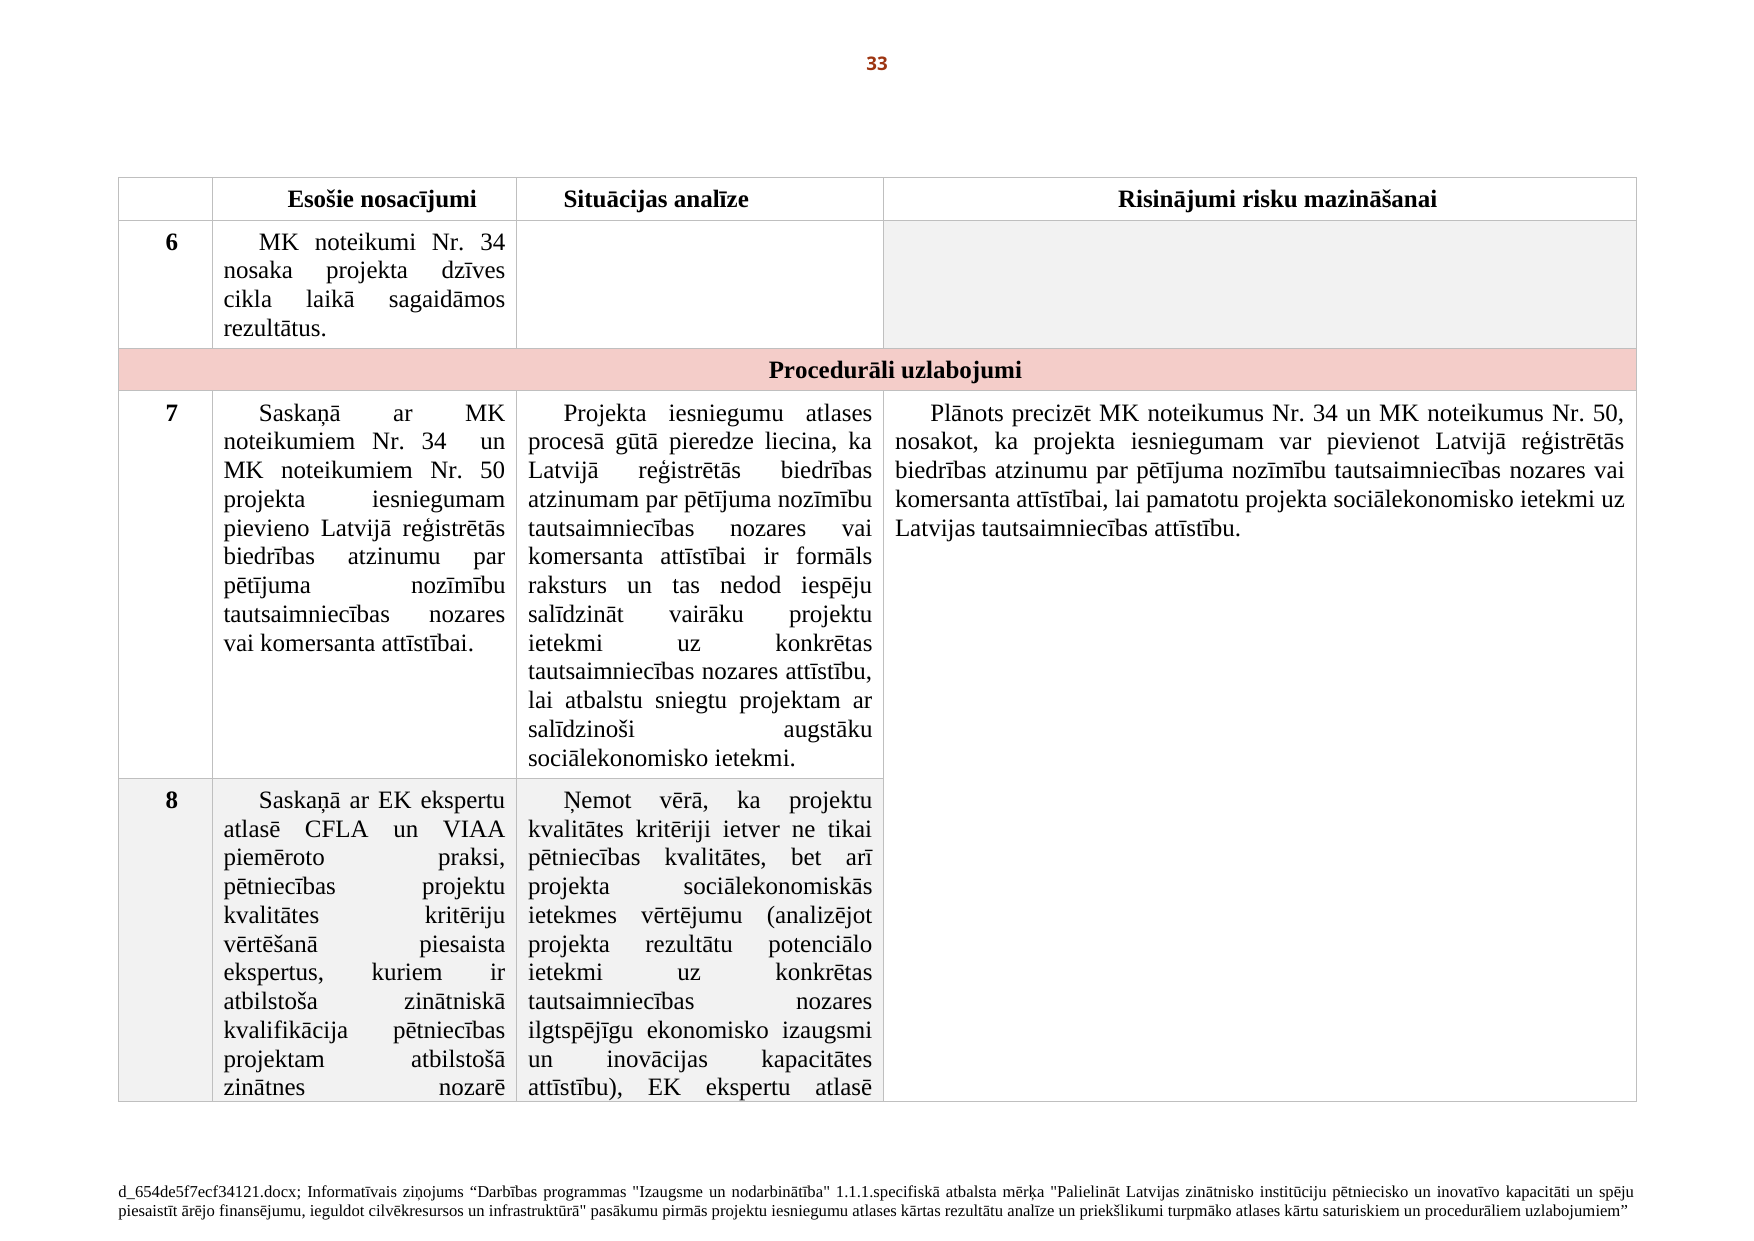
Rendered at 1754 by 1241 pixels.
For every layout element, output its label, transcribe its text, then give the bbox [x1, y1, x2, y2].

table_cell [213, 779, 516, 1101]
table_cell Procedurāli uzlabojumi [119, 349, 1636, 390]
table_header [119, 178, 212, 219]
table_cell [517, 221, 883, 348]
table_cell Plānots precizēt MK noteikumus Nr. 34 un MK noteikumus Nr. 50, nosakot, ka projekta iesniegumam var pievienot Latvijā reģistrētās biedrības atzinumu par pētījuma nozīmību tautsaimniecības nozares vai komersanta attīstībai, lai pamatotu projekta sociālekonomisko ietekmi uz Latvijas tautsaimniecības attīstību. [884, 391, 1636, 1101]
table_cell Projekta iesniegumu atlases procesā gūtā pieredze liecina, ka Latvijā reģistrētās biedrības atzinumam par pētījuma nozīmību tautsaimniecības nozares vai komersanta attīstībai ir formāls raksturs un tas nedod iespēju salīdzināt vairāku projektu ietekmi uz konkrētas tautsaimniecības nozares attīstību, lai atbalstu sniegtu projektam ar salīdzinoši augstāku sociālekonomisko ietekmi. [517, 391, 883, 778]
table_cell [119, 779, 212, 1101]
table_cell Saskaņā ar MK noteikumiem Nr. 34 un MK noteikumiem Nr. 50 projekta iesniegumam pievieno Latvijā reģistrētās biedrības atzinumu par pētījuma nozīmību tautsaimniecības nozares vai komersanta attīstībai. [213, 391, 516, 778]
table_header Situācijas analīze [517, 178, 883, 219]
table_cell MK noteikumi Nr. 34 nosaka projekta dzīves cikla laikā sagaidāmos rezultātus. [213, 221, 516, 348]
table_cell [884, 221, 1636, 348]
table_header Risinājumi risku mazināšanai [884, 178, 1636, 219]
table_header Esošie nosacījumi [213, 178, 516, 219]
table_cell [119, 221, 212, 348]
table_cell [517, 779, 883, 1101]
table_cell [119, 391, 212, 778]
